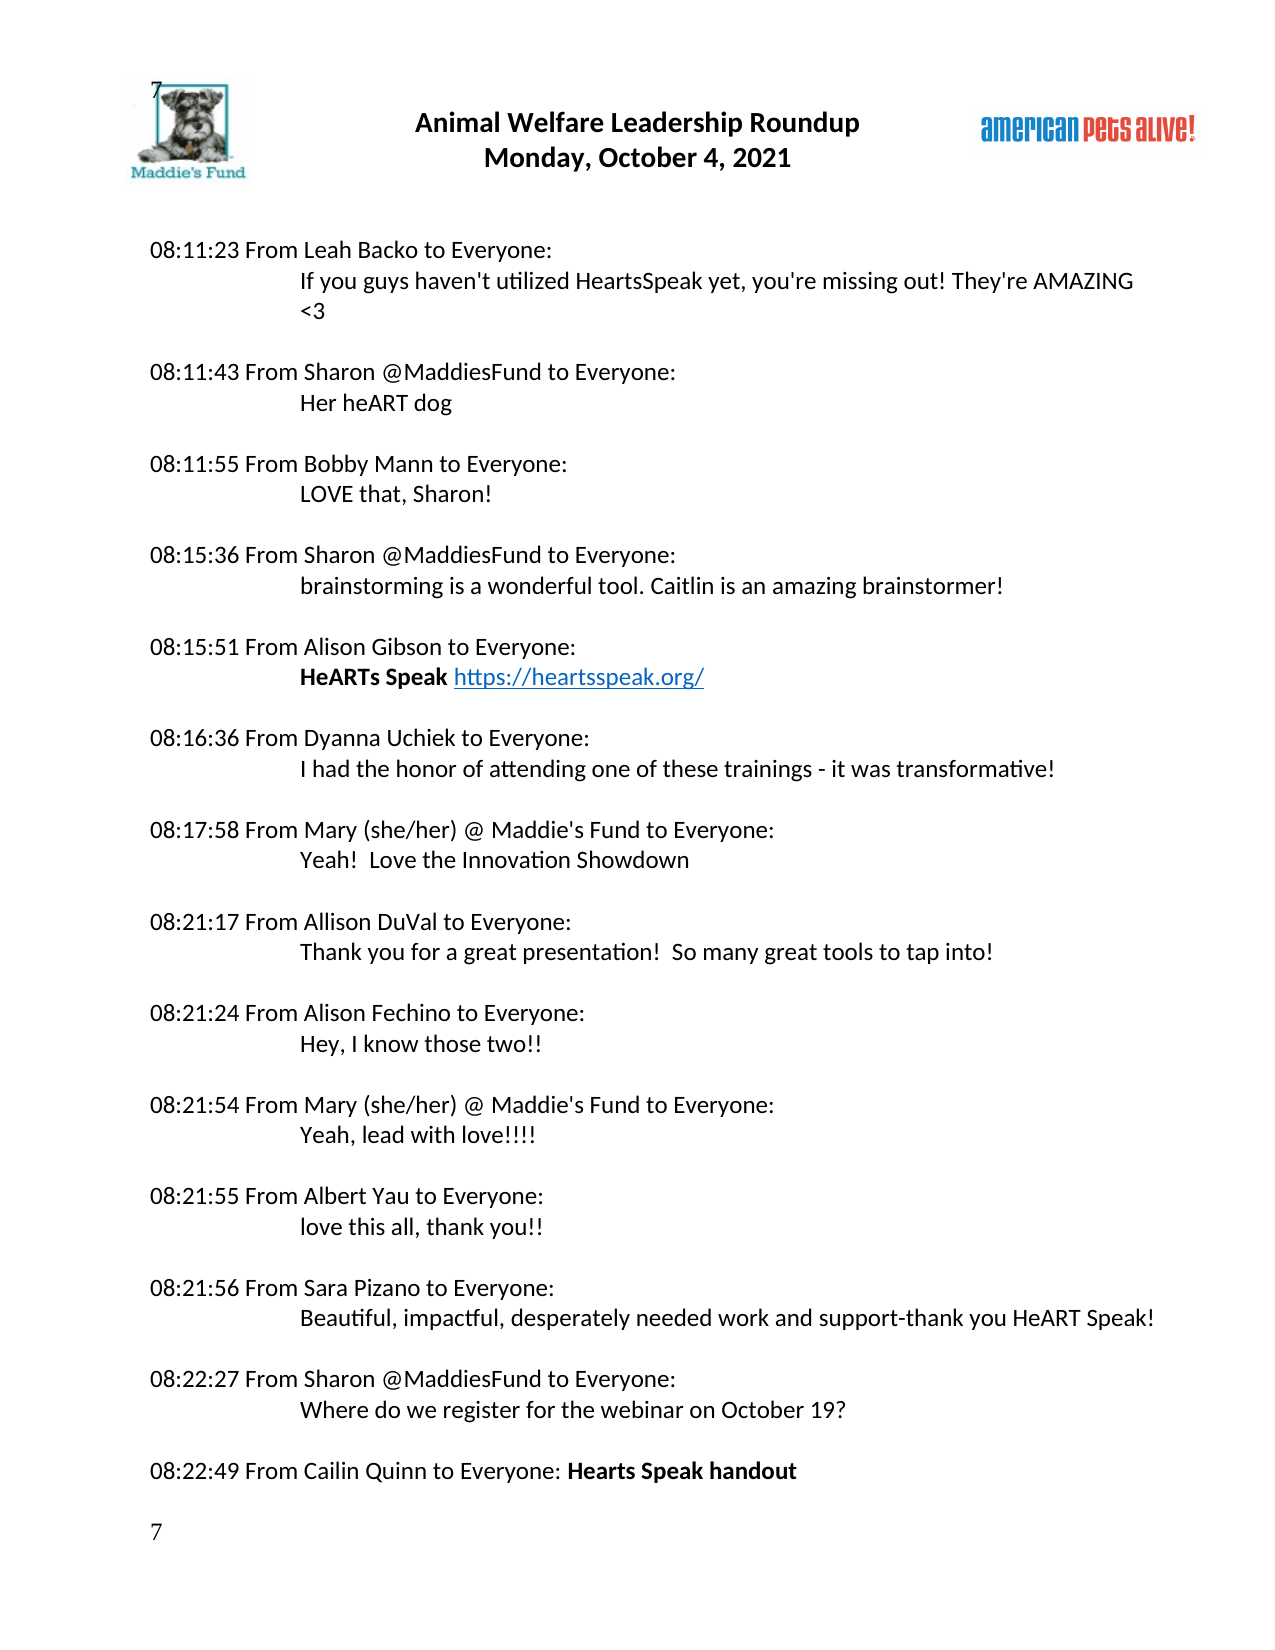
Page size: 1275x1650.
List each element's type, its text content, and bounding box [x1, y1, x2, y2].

text 08:21:54 From Mary (she/her) @ Maddie's Fund to Everyone: [150, 1089, 1162, 1119]
text 08:21:24 From Alison Fechino to Everyone: [150, 997, 1162, 1028]
text Hey, I know those two!! [150, 1028, 1162, 1058]
text brainstorming is a wonderful tool. Caitlin is an amazing brainstormer! [150, 570, 1162, 601]
text 08:21:56 From Sara Pizano to Everyone: [150, 1272, 1162, 1302]
text Thank you for a great presentation! So many great tools to tap into! [150, 936, 1162, 967]
text 08:11:55 From Bobby Mann to Everyone: [150, 448, 1162, 478]
text HeARTs Speak https://heartsspeak.org/ [150, 662, 1162, 692]
text Her heART dog [150, 387, 1162, 417]
text 08:16:36 From Dyanna Uchiek to Everyone: [150, 723, 1162, 753]
text If you guys haven't utilized HeartsSpeak yet, you're missing out! They're AMAZING <3 [150, 265, 1162, 326]
text 08:15:51 From Alison Gibson to Everyone: [150, 631, 1162, 662]
text Yeah! Love the Innovation Showdown [150, 845, 1162, 875]
text 08:11:23 From Leah Backo to Everyone: [150, 234, 1162, 265]
text 08:22:27 From Sharon @MaddiesFund to Everyone: [150, 1363, 1162, 1394]
picture [971, 106, 1205, 153]
text Where do we register for the webinar on October 19? [150, 1394, 1162, 1424]
text 08:21:55 From Albert Yau to Everyone: [150, 1180, 1162, 1211]
text LOVE that, Sharon! [150, 478, 1162, 509]
text Yeah, lead with love!!!! [150, 1119, 1162, 1150]
text 08:21:17 From Allison DuVal to Everyone: [150, 906, 1162, 936]
text love this all, thank you!! [150, 1211, 1162, 1241]
text 08:15:36 From Sharon @MaddiesFund to Everyone: [150, 539, 1162, 570]
text Beautiful, impactful, desperately needed work and support-thank you HeART Speak! [150, 1302, 1162, 1333]
text 08:22:49 From Cailin Quinn to Everyone: Hearts Speak handout [150, 1455, 1162, 1486]
text I had the honor of attending one of these trainings - it was transformative! [150, 753, 1162, 784]
picture [125, 78, 253, 185]
text 08:17:58 From Mary (she/her) @ Maddie's Fund to Everyone: [150, 814, 1162, 845]
text 08:11:43 From Sharon @MaddiesFund to Everyone: [150, 356, 1162, 387]
